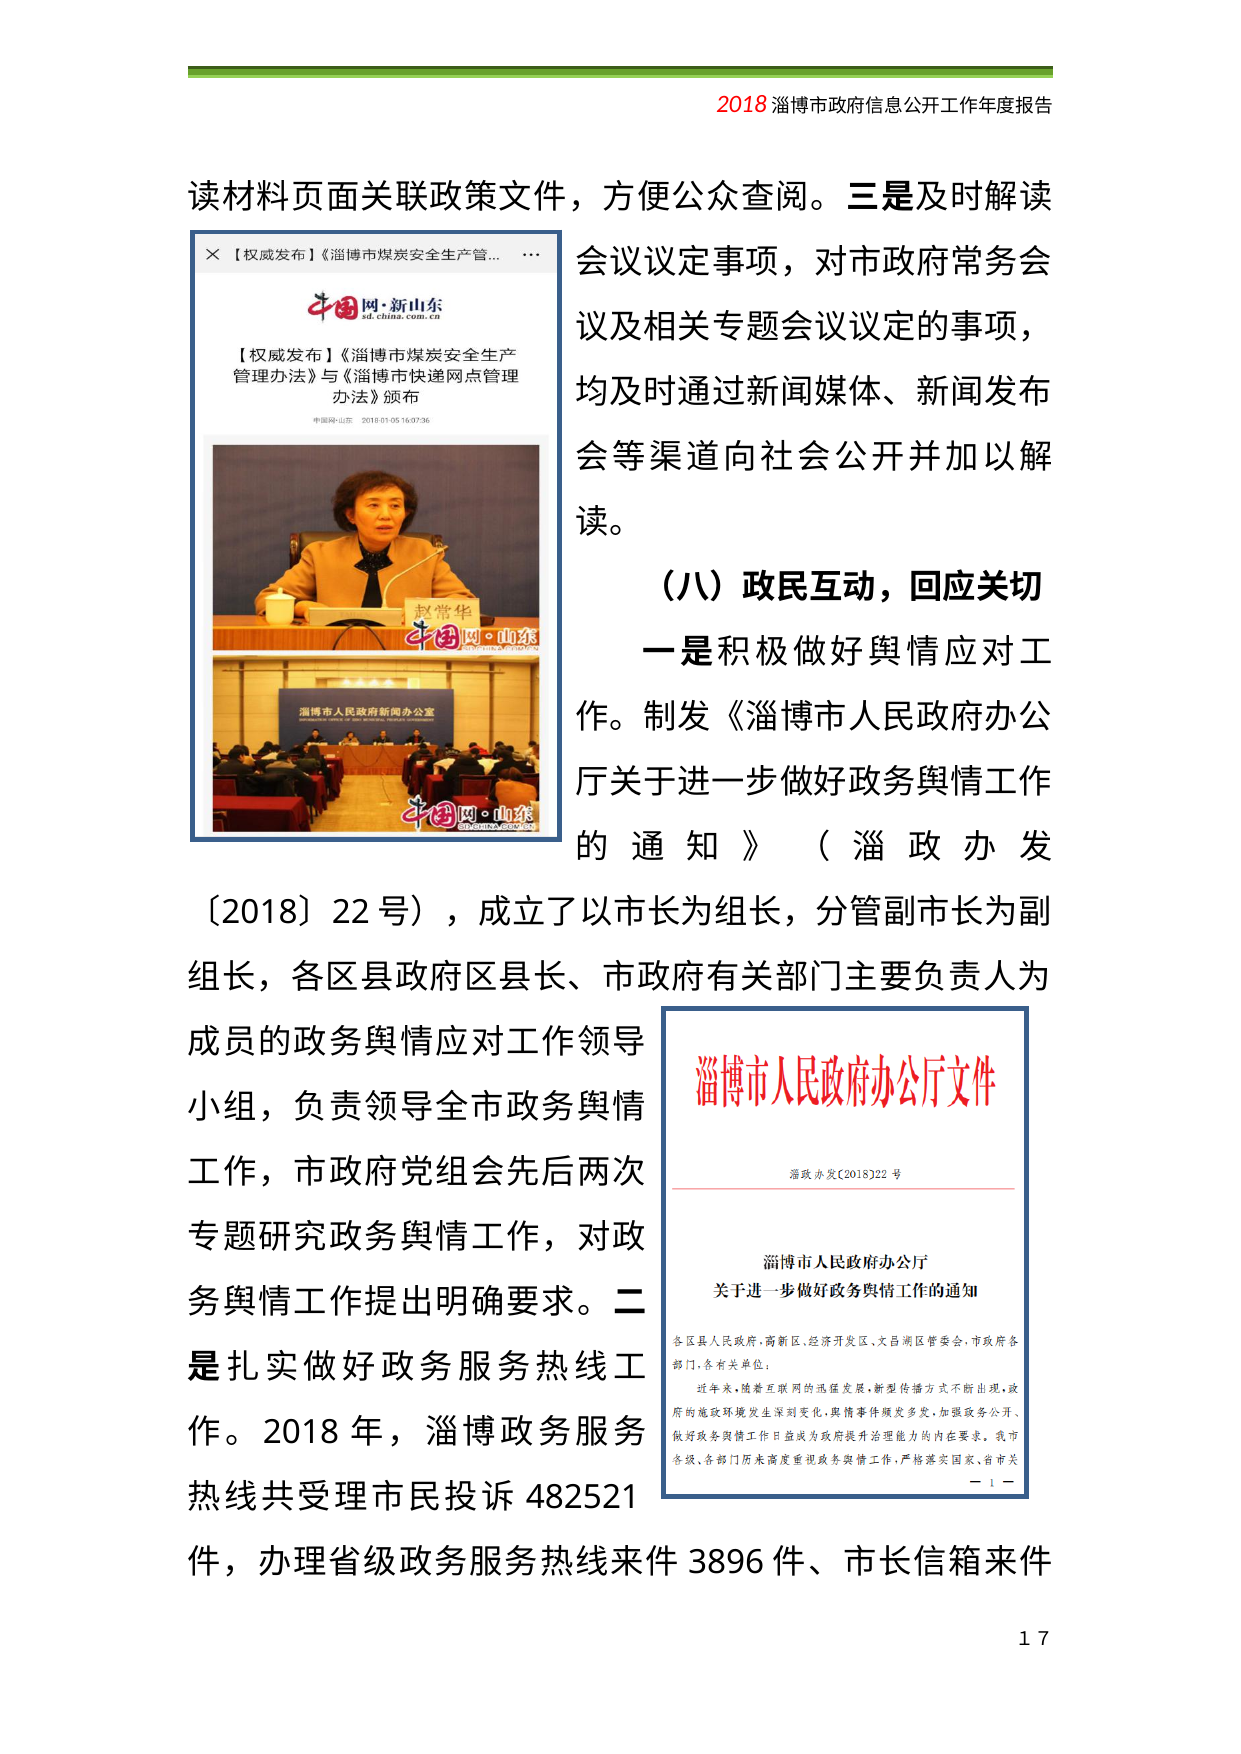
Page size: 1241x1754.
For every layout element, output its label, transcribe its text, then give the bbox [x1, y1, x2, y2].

picture [195, 234, 557, 837]
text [187, 617, 1053, 1592]
text 读材料页面关联政策文件，方便公众查阅。三是及时解读会议议定事项，对市政府常务会议及相关专题会议议定的事项，均及时通过新闻媒体、新闻发布会等渠道向社会公开并加以解读。 [187, 162, 1053, 552]
text （八）政民互动，回应关切 [562, 552, 1053, 617]
picture [666, 1011, 1024, 1494]
